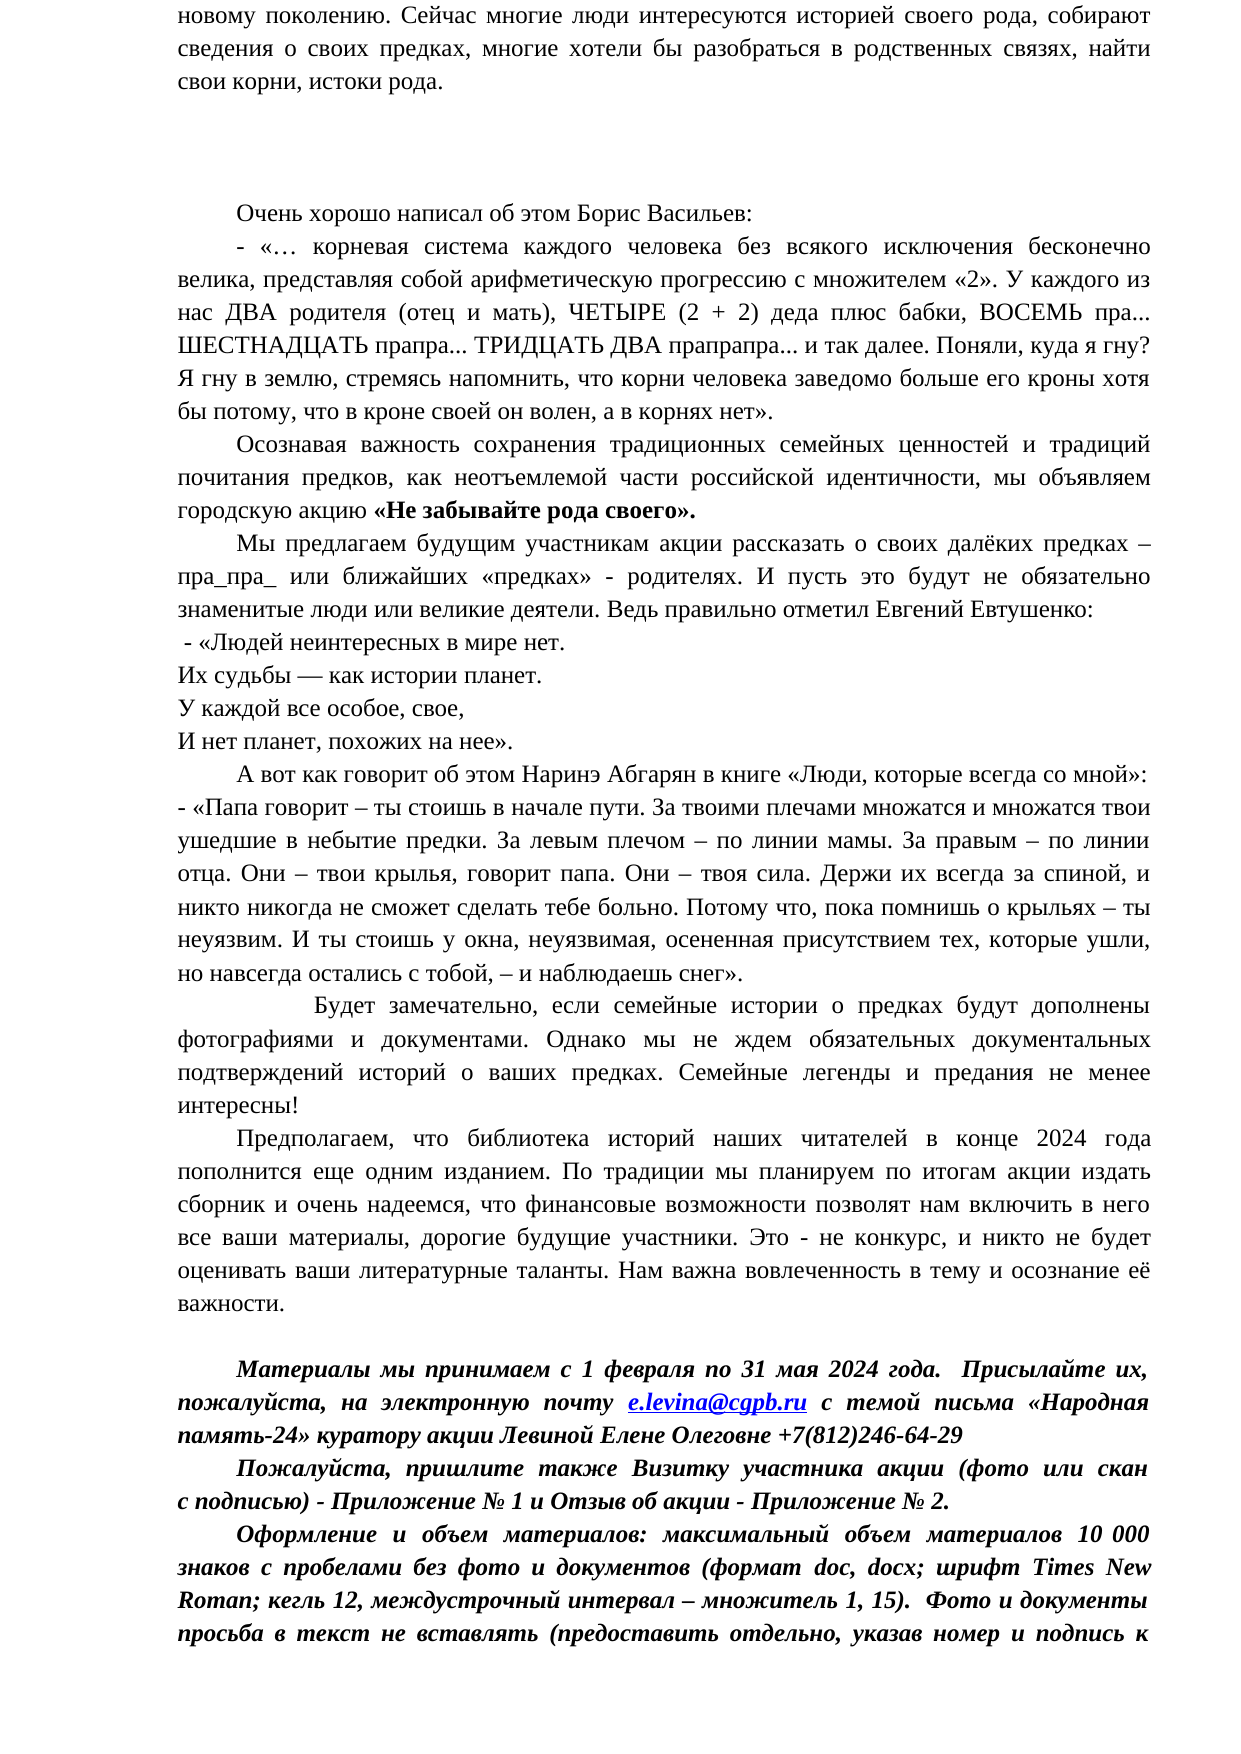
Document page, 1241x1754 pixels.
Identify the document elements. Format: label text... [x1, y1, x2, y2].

text Предполагаем, что библиотека историй наших читателей в конце 2024 года пополнится еще одним изданием. По традиции мы планируем по итогам акции издать сборник и очень надеемся, что финансовые возможности позволят нам включить в него все ваши материалы, дорогие будущие участники. Это - не конкурс, и никто не будет оценивать ваши литературные таланты. Нам важна вовлеченность в тему и осознание её важности. [177, 1123, 1152, 1317]
text - «… корневая система каждого человека без всякого исключения бесконечно велика, представляя собой арифметическую прогрессию с множителем «2». У каждого из нас ДВА родителя (отец и мать), ЧЕТЫРЕ (2 + 2) деда плюс бабки, ВОСЕМЬ пра... ШЕСТНАДЦАТЬ прапра... ТРИДЦАТЬ ДВА прапрапра... и так далее. Поняли, куда я гну? Я гну в землю, стремясь напомнить, что корни человека заведомо больше его кроны хотя бы потому, что в кроне своей он волен, а в корнях нет». [177, 231, 1152, 425]
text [177, 0, 1152, 95]
text Очень хорошо написал об этом Борис Васильев: [177, 198, 1152, 227]
text Будет замечательно, если семейные истории о предках будут дополнены фотографиями и документами. Однако мы не ждем обязательных документальных подтверждений историй о ваших предках. Семейные легенды и предания не менее интересны! [177, 991, 1152, 1118]
text - «Людей неинтересных в мире нет. Их судьбы — как истории планет. У каждой все особое, свое, И нет планет, похожих на нее». [177, 627, 1152, 755]
text Мы предлагаем будущим участникам акции рассказать о своих далёких предках – пра_пра_ или ближайших «предках» - родителях. И пусть это будут не обязательно знаменитые люди или великие деятели. Ведь правильно отметил Евгений Евтушенко: [177, 528, 1152, 623]
text Осознавая важность сохранения традиционных семейных ценностей и традиций почитания предков, как неотъемлемой части российской идентичности, мы объявляем городскую акцию «Не забывайте рода своего». [177, 429, 1152, 524]
text А вот как говорит об этом Наринэ Абгарян в книге «Люди, которые всегда со мной»: [177, 759, 1152, 788]
text Пожалуйста, пришлите также Визитку участника акции (фото или скан с подписью) - Приложение № 1 и Отзыв об акции - Приложение № 2. [177, 1453, 1152, 1515]
text Материалы мы принимаем с 1 февраля по 31 мая 2024 года. Присылайте их, пожалуйста, на электронную почту e.levina@cgpb.ru с темой письма «Народная память-24» куратору акции Левиной Елене Олеговне +7(812)246-64-29 [177, 1354, 1152, 1449]
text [177, 1519, 1152, 1647]
text - «Папа говорит – ты стоишь в начале пути. За твоими плечами множатся и множатся твои ушедшие в небытие предки. За левым плечом – по линии мамы. За правым – по линии отца. Они – твои крылья, говорит папа. Они – твоя сила. Держи их всегда за спиной, и никто никогда не сможет сделать тебе больно. Потому что, пока помнишь о крыльях – ты неуязвим. И ты стоишь у окна, неуязвимая, осененная присутствием тех, которые ушли, но навсегда остались с тобой, – и наблюдаешь снег». [177, 792, 1152, 986]
